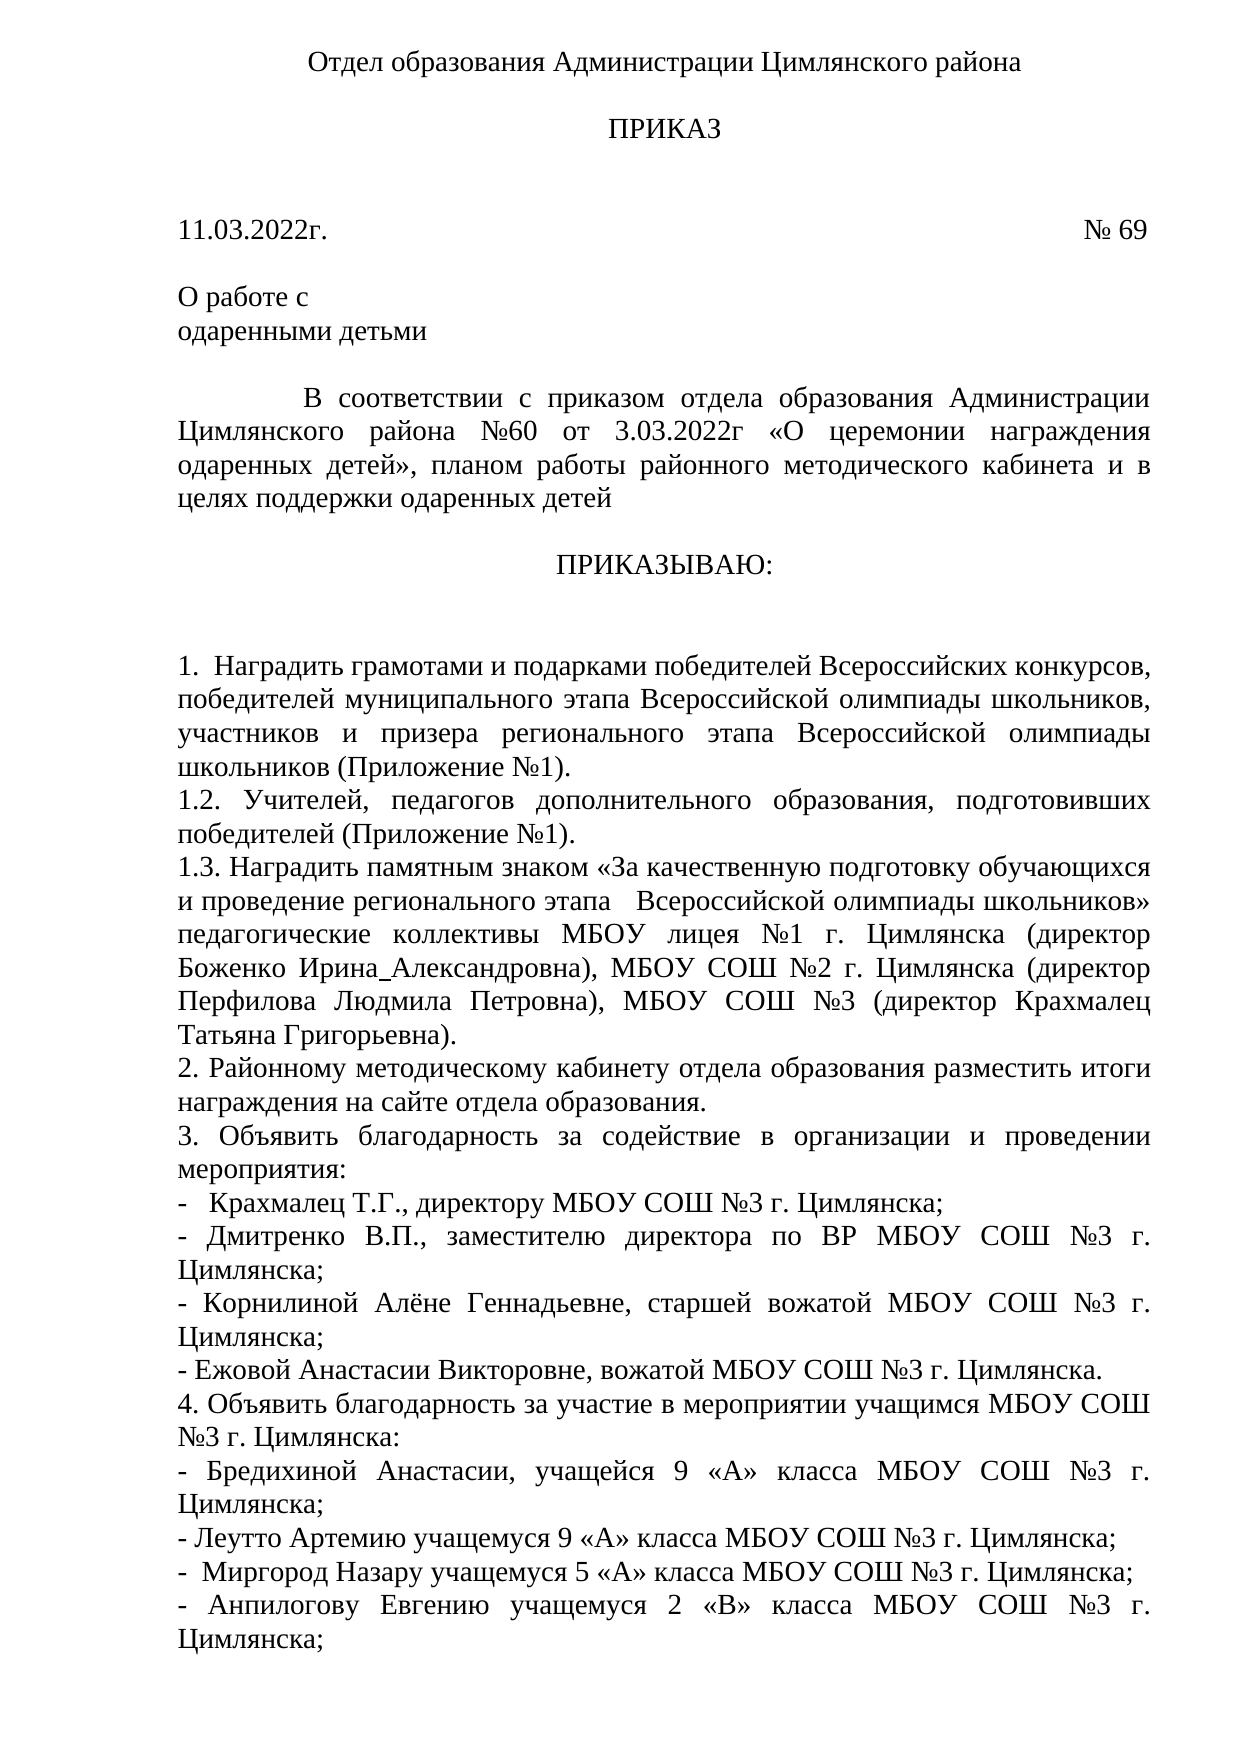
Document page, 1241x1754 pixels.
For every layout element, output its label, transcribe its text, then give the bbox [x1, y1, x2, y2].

text О работе с [177, 279, 1152, 313]
text Отдел образования Администрации Цимлянского района [177, 44, 1152, 78]
text - Корнилиной Алёне Геннадьевне, старшей вожатой МБОУ СОШ №3 г. Цимлянска; [177, 1285, 1152, 1352]
text - Бредихиной Анастасии, учащейся 9 «А» класса МБОУ СОШ №3 г. Цимлянска; [177, 1453, 1152, 1520]
text 1. Наградить грамотами и подарками победителей Всероссийских конкурсов, победителей муниципального этапа Всероссийской олимпиады школьников, участников и призера регионального этапа Всероссийской олимпиады школьников (Приложение №1). [177, 648, 1152, 782]
text 1.3. Наградить памятным знаком «За качественную подготовку обучающихся и проведение регионального этапа Всероссийской олимпиады школьников» педагогические коллективы МБОУ лицея №1 г. Цимлянска (директор Боженко Ирина Александровна), МБОУ СОШ №2 г. Цимлянска (директор Перфилова Людмила Петровна), МБОУ СОШ №3 (директор Крахмалец Татьяна Григорьевна). [177, 849, 1152, 1051]
text - Леутто Артемию учащемуся 9 «А» класса МБОУ СОШ №3 г. Цимлянска; [177, 1520, 1152, 1554]
text 4. Объявить благодарность за участие в мероприятии учащимся МБОУ СОШ №3 г. Цимлянска: [177, 1386, 1152, 1453]
text - Анпилогову Евгению учащемуся 2 «В» класса МБОУ СОШ №3 г. Цимлянска; [177, 1587, 1152, 1654]
text 2. Районному методическому кабинету отдела образования разместить итоги награждения на сайте отдела образования. [177, 1051, 1152, 1118]
text - Миргород Назару учащемуся 5 «А» класса МБОУ СОШ №3 г. Цимлянска; [177, 1554, 1152, 1587]
text 3. Объявить благодарность за содействие в организации и проведении мероприятия: [177, 1118, 1152, 1185]
text - Крахмалец Т.Г., директору МБОУ СОШ №3 г. Цимлянска; [177, 1185, 1152, 1218]
text ПРИКАЗЫВАЮ: [177, 547, 1152, 581]
text - Ежовой Анастасии Викторовне, вожатой МБОУ СОШ №3 г. Цимлянска. [177, 1352, 1152, 1386]
text 1.2. Учителей, педагогов дополнительного образования, подготовивших победителей (Приложение №1). [177, 782, 1152, 849]
text В соответствии с приказом отдела образования Администрации Цимлянского района №60 от 3.03.2022г «О церемонии награждения одаренных детей», планом работы районного методического кабинета и в целях поддержки одаренных детей [177, 380, 1152, 514]
text ПРИКАЗ [177, 111, 1152, 145]
text 11.03.2022г. № 69 [177, 212, 1152, 246]
text одаренными детьми [177, 313, 1152, 346]
text - Дмитренко В.П., заместителю директора по ВР МБОУ СОШ №3 г. Цимлянска; [177, 1218, 1152, 1285]
